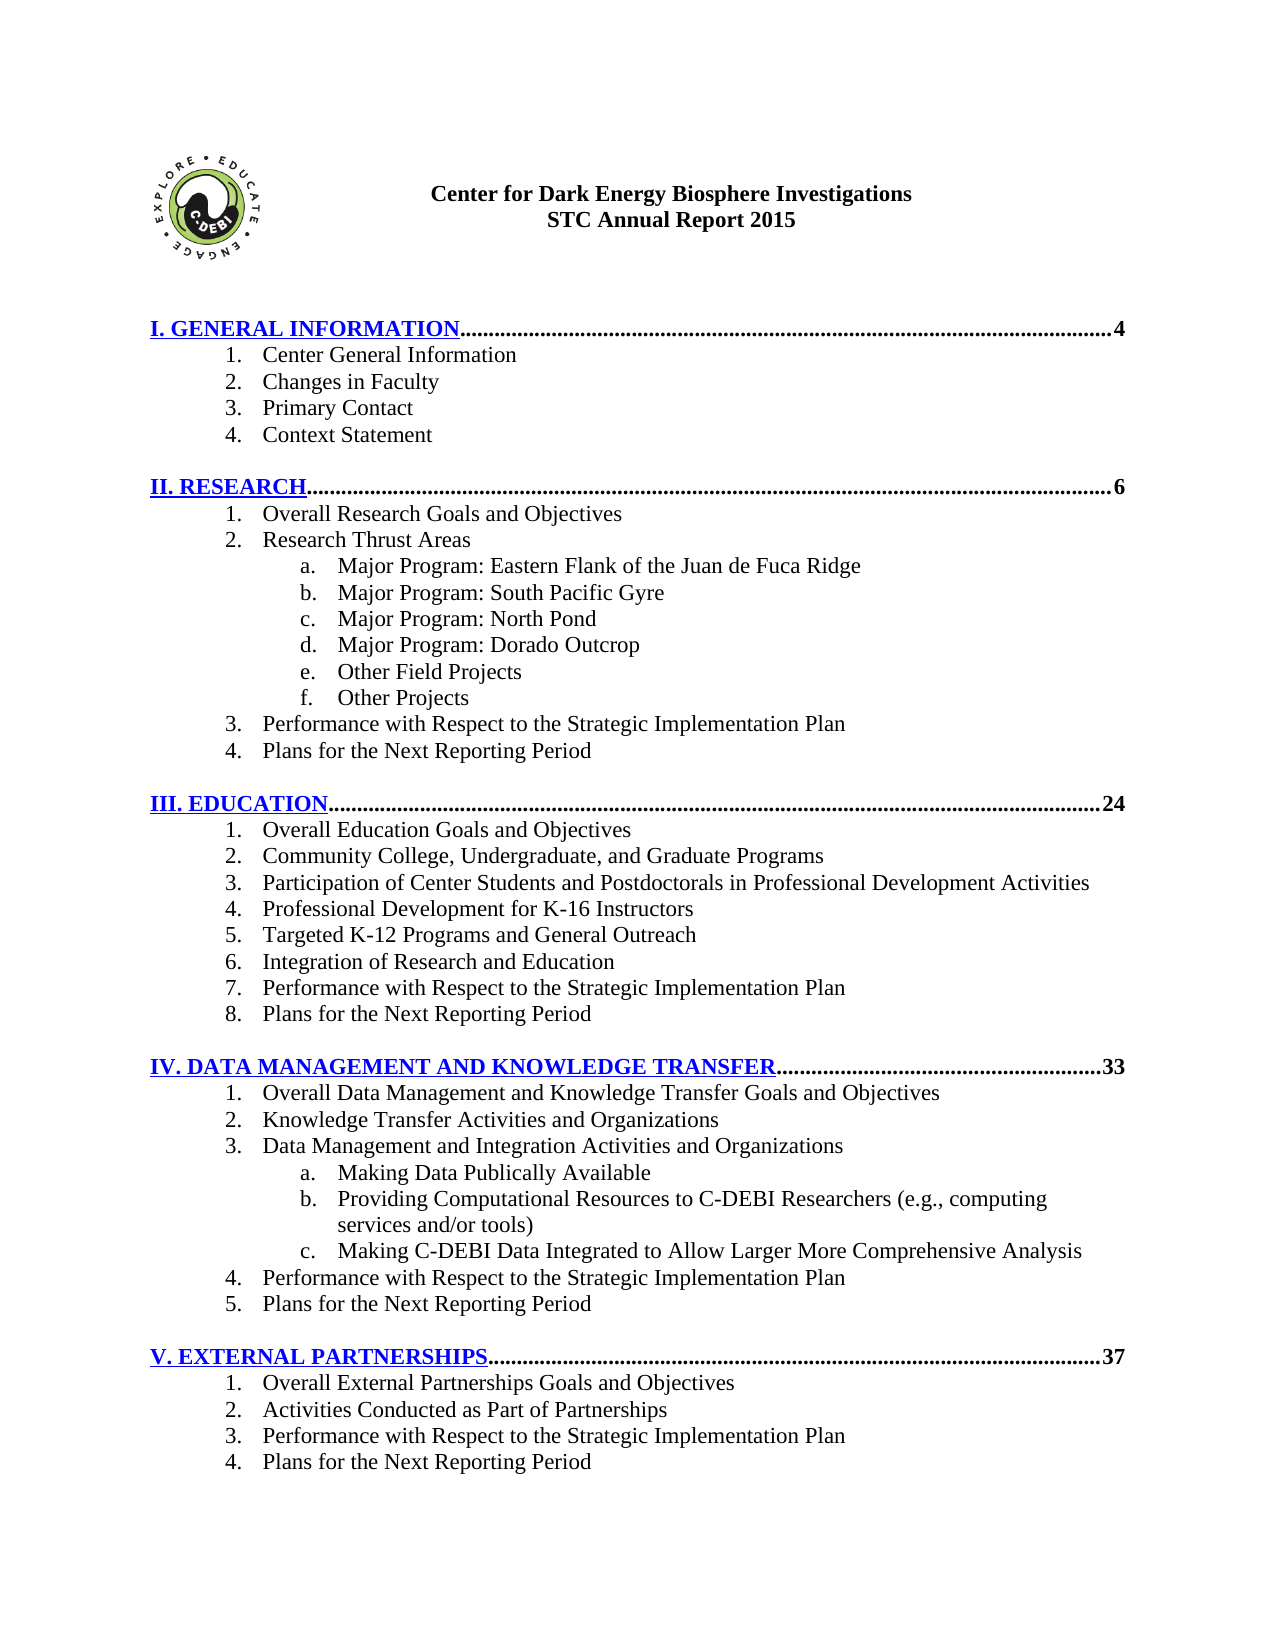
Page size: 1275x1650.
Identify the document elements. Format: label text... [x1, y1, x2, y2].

text II. RESEARCH 6 [150, 473, 1125, 500]
list Overall Education Goals and Objectives [225, 816, 1125, 842]
list Overall External Partnerships Goals and Objectives [225, 1369, 1125, 1396]
list Overall Research Goals and Objectives [225, 500, 1125, 526]
list Other Projects [300, 684, 1125, 711]
list Plans for the Next Reporting Period [225, 1448, 1125, 1475]
list Major Program: North Pond [300, 605, 1125, 631]
table_header [139, 150, 281, 262]
list Major Program: Dorado Outcrop [300, 631, 1125, 658]
list Plans for the Next Reporting Period [225, 1000, 1125, 1027]
list Targeted K-12 Programs and General Outreach [225, 921, 1125, 948]
text III. EDUCATION 24 [150, 789, 1125, 816]
list Context Statement [225, 421, 1125, 447]
list Making Data Publically Available [300, 1158, 1125, 1185]
list Activities Conducted as Part of Partnerships [225, 1396, 1125, 1422]
list Community College, Undergraduate, and Graduate Programs [225, 842, 1125, 869]
list Major Program: Eastern Flank of the Juan de Fuca Ridge [300, 552, 1125, 579]
list Making C-DEBI Data Integrated to Allow Larger More Comprehensive Analysis [300, 1238, 1125, 1264]
list Plans for the Next Reporting Period [225, 737, 1125, 763]
list Research Thrust Areas [225, 526, 1125, 552]
list Professional Development for K-16 Instructors [225, 895, 1125, 921]
table_header Center for Dark Energy Biosphere Investigations STC Annual Report 2015 [281, 150, 1061, 262]
list Participation of Center Students and Postdoctorals in Professional Development Activities [225, 869, 1125, 895]
list Providing Computational Resources to C-DEBI Researchers (e.g., computing services and/or tools) [300, 1185, 1125, 1238]
list Data Management and Integration Activities and Organizations [225, 1132, 1125, 1158]
list Performance with Respect to the Strategic Implementation Plan [225, 974, 1125, 1000]
list Primary Contact [225, 394, 1125, 421]
list Performance with Respect to the Strategic Implementation Plan [225, 711, 1125, 737]
list Performance with Respect to the Strategic Implementation Plan [225, 1264, 1125, 1290]
text V. EXTERNAL PARTNERSHIPS 37 [150, 1343, 1125, 1369]
text I. GENERAL INFORMATION 4 [150, 315, 1125, 342]
list Other Field Projects [300, 658, 1125, 684]
list Plans for the Next Reporting Period [225, 1290, 1125, 1317]
list Performance with Respect to the Strategic Implementation Plan [225, 1422, 1125, 1448]
list Integration of Research and Education [225, 948, 1125, 974]
list Changes in Faculty [225, 368, 1125, 394]
text IV. DATA MANAGEMENT AND KNOWLEDGE TRANSFER 33 [150, 1053, 1125, 1079]
list Center General Information [225, 342, 1125, 368]
list Knowledge Transfer Activities and Organizations [225, 1106, 1125, 1132]
list Major Program: South Pacific Gyre [300, 579, 1125, 605]
list Overall Data Management and Knowledge Transfer Goals and Objectives [225, 1079, 1125, 1106]
